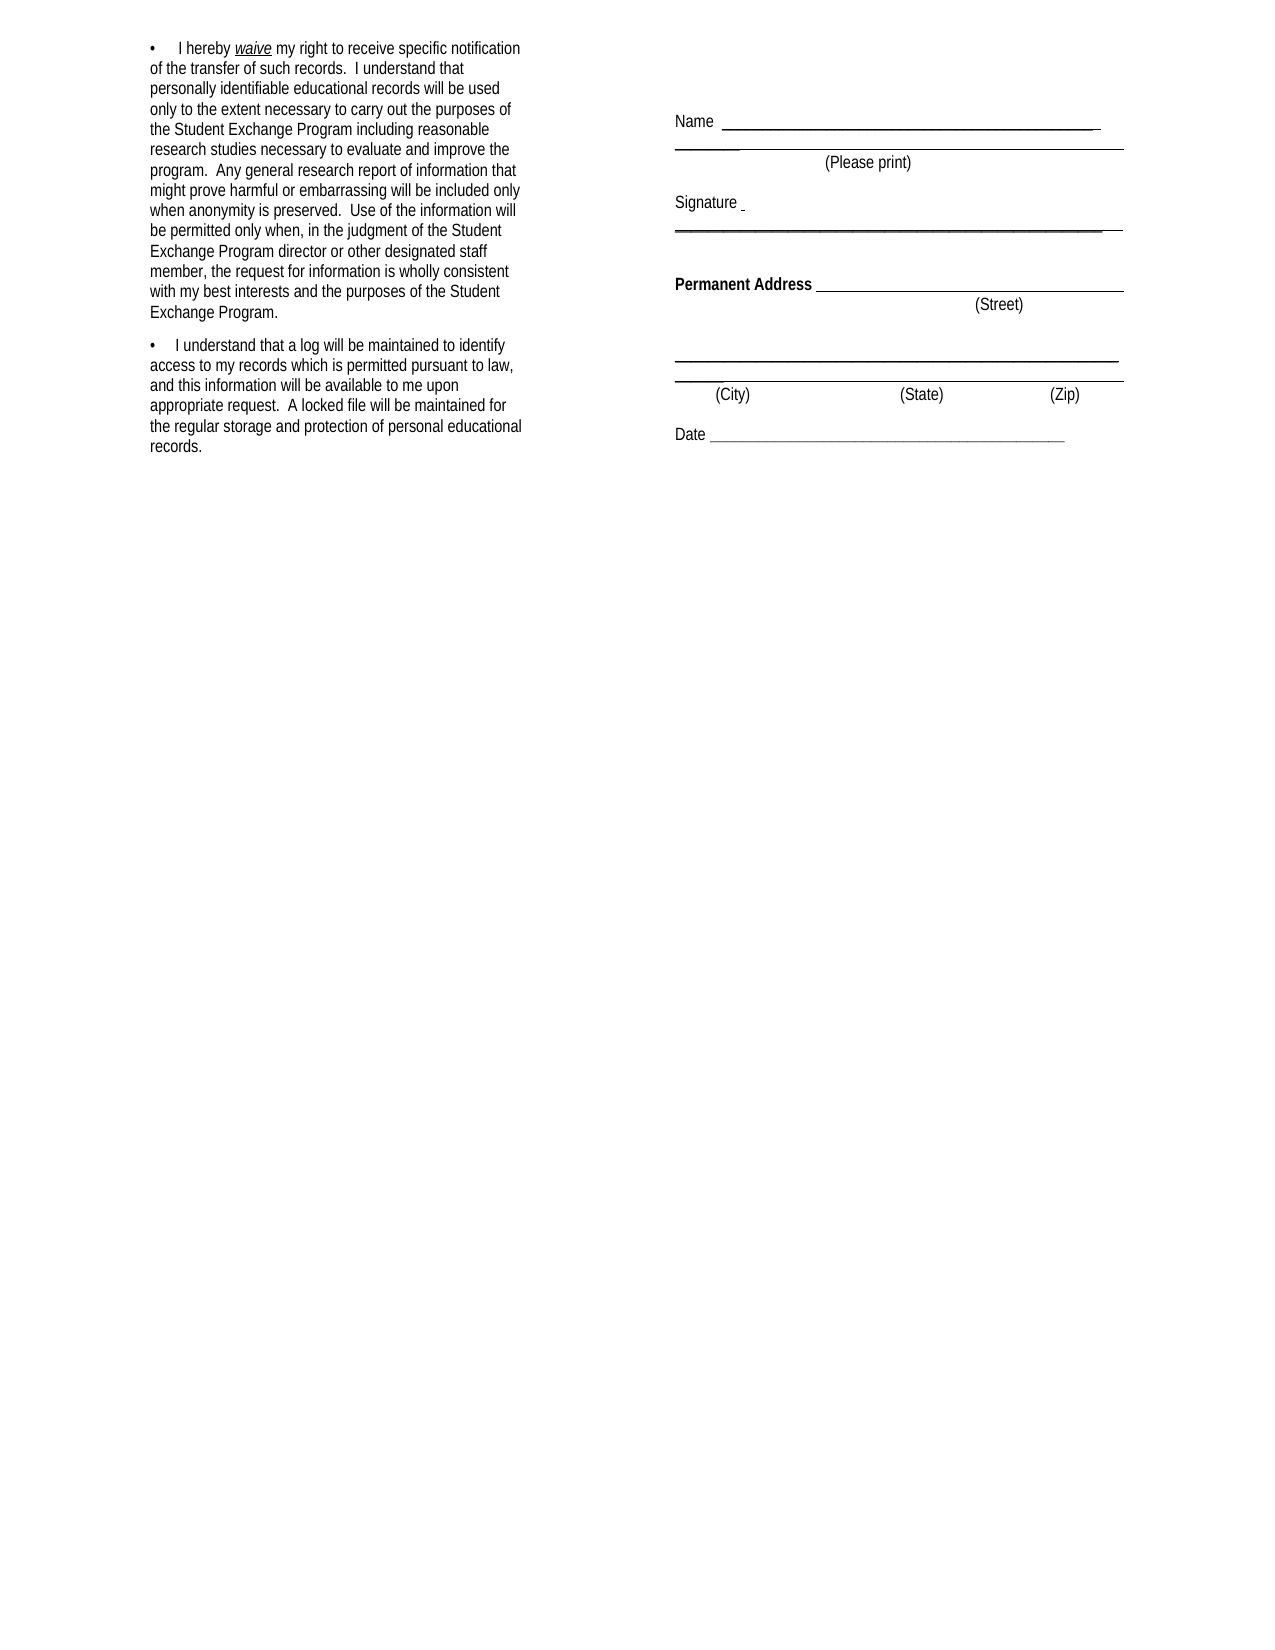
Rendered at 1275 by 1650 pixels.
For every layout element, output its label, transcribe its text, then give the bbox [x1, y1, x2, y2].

text Permanent Address (Street) [675, 273, 1125, 314]
text Date ____________________________________________ [675, 424, 1125, 444]
text Signature _____________________________________________________ [675, 192, 1125, 233]
text Name ______________________________________________ ________ [675, 111, 1125, 152]
text (Please print) [675, 152, 1125, 172]
text _____________________________________________________________ [675, 343, 1125, 383]
text (City) (State) (Zip) [675, 383, 1125, 404]
text • I understand that a log will be maintained to identify access to my records which is permitted pursuant to law, and this information will be available to me upon appropriate request. A locked file will be maintained for the regular storage and protection of personal educational records. [150, 334, 525, 456]
text • I hereby waive my right to receive specific notification of the transfer of such records. I understand that personally identifiable educational records will be used only to the extent necessary to carry out the purposes of the Student Exchange Program including reasonable research studies necessary to evaluate and improve the program. Any general research report of information that might prove harmful or embarrassing will be included only when anonymity is preserved. Use of the information will be permitted only when, in the judgment of the Student Exchange Program director or other designated staff member, the request for information is wholly consistent with my best interests and the purposes of the Student Exchange Program. [150, 37, 525, 322]
